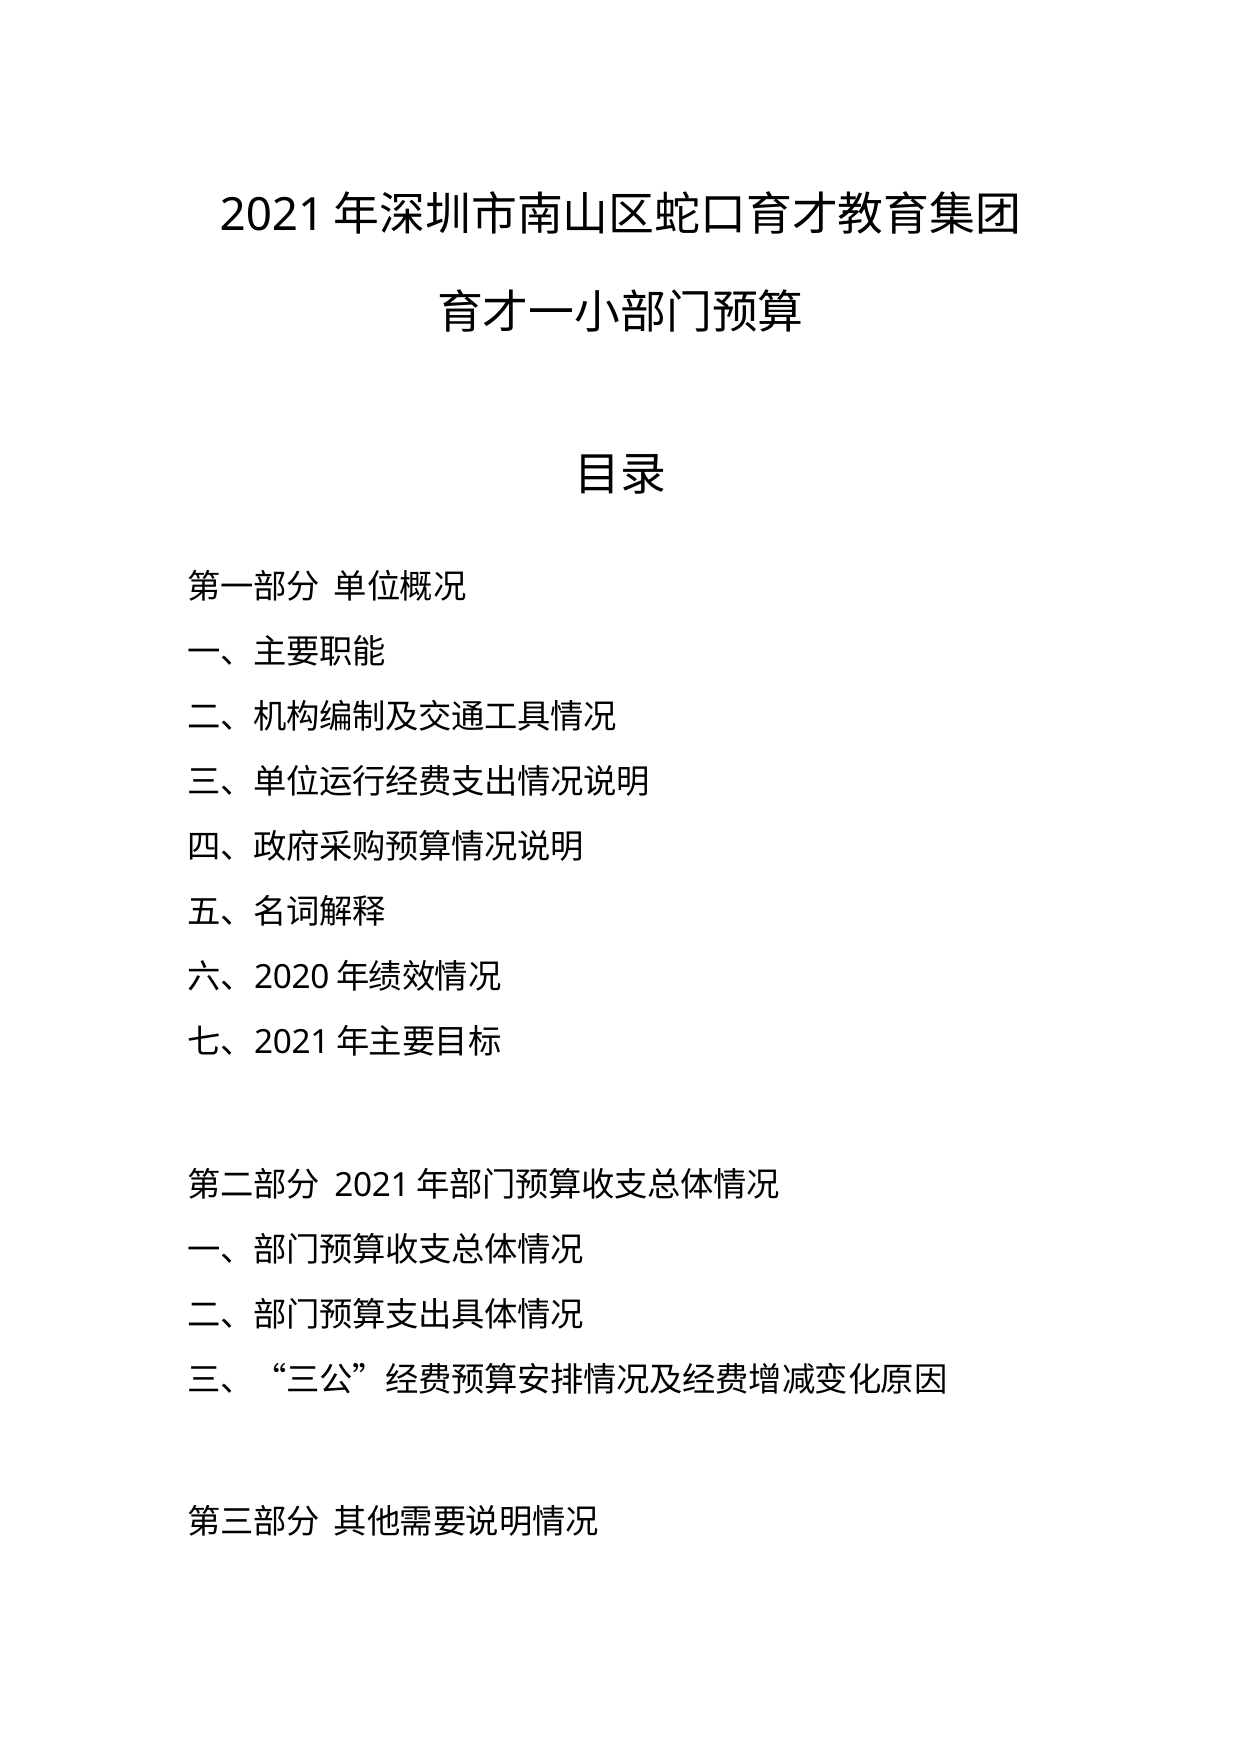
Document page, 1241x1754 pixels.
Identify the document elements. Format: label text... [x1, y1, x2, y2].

text 目录 [187, 422, 1053, 519]
text 二、机构编制及交通工具情况 [187, 682, 1053, 747]
text 二、部门预算支出具体情况 [187, 1279, 1053, 1344]
text 三、单位运行经费支出情况说明 [187, 747, 1053, 812]
text 七、2021年主要目标 [187, 1007, 1053, 1072]
text 一、主要职能 [187, 617, 1053, 682]
text 第三部分 其他需要说明情况 [187, 1487, 1053, 1552]
text 三、“三公”经费预算安排情况及经费增减变化原因 [187, 1344, 1053, 1409]
text 六、2020年绩效情况 [187, 942, 1053, 1007]
text 五、名词解释 [187, 877, 1053, 942]
text 第一部分 单位概况 [187, 552, 1053, 617]
text 育才一小部门预算 [187, 259, 1053, 357]
text 第二部分 2021年部门预算收支总体情况 [187, 1149, 1053, 1214]
text 2021年深圳市南山区蛇口育才教育集团 [187, 162, 1053, 259]
text 四、政府采购预算情况说明 [187, 812, 1053, 877]
text 一、部门预算收支总体情况 [187, 1214, 1053, 1279]
